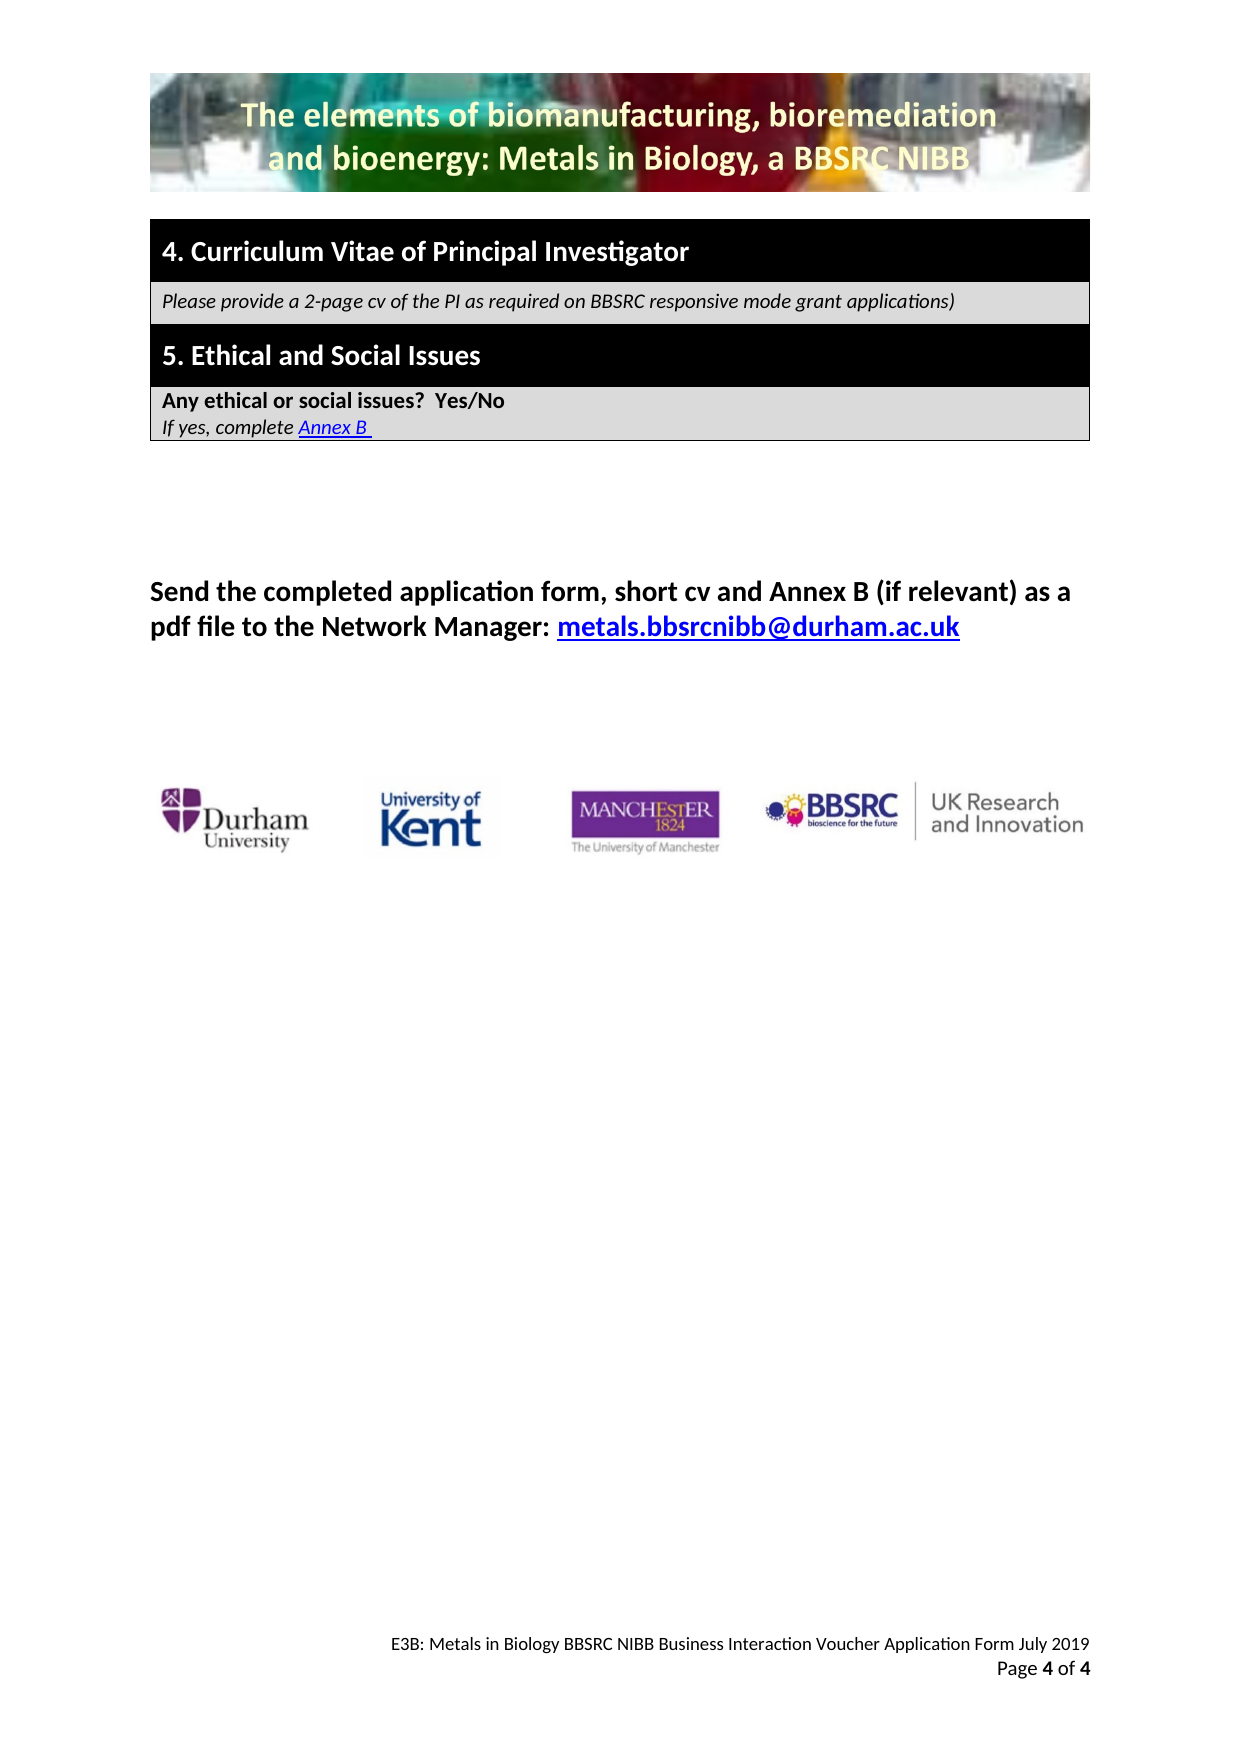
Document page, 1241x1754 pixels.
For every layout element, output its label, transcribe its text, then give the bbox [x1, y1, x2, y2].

text Send the completed application form, short cv and Annex B (if relevant) as a pdf file to the Network Manager: metals.bbsrcnibb@durham.ac.uk [150, 573, 1090, 644]
table_cell Any ethical or social issues? Yes/No If yes, complete Annex B [151, 387, 1089, 440]
picture [150, 776, 1091, 858]
picture [150, 73, 1091, 192]
table_cell Please provide a 2-page cv of the PI as required on BBSRC responsive mode grant applications) [151, 282, 1089, 324]
table_cell 5. Ethical and Social Issues [151, 325, 1089, 386]
table_cell 4. Curriculum Vitae of Principal Investigator [151, 220, 1089, 281]
